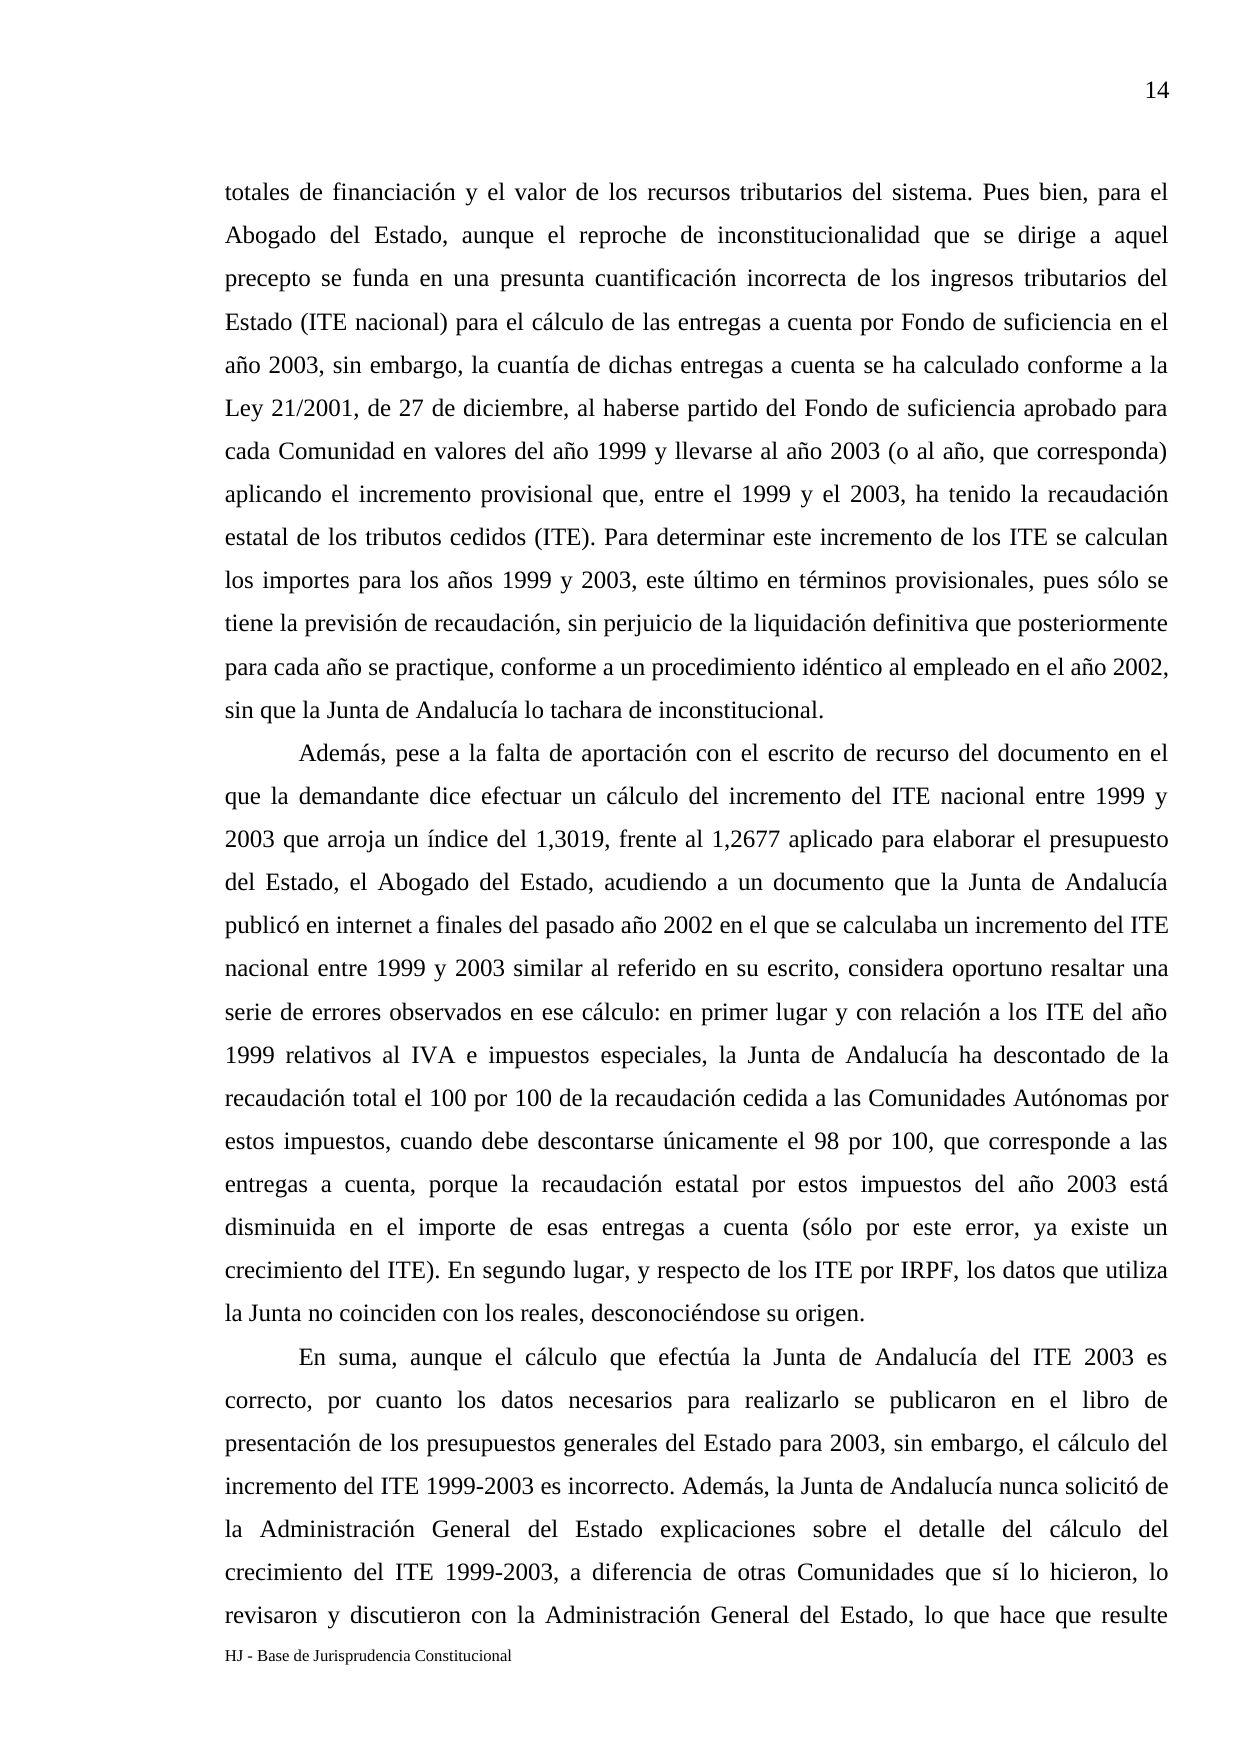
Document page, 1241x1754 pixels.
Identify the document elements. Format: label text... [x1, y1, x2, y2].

text Además, pese a la falta de aportación con el escrito de recurso del documento en el que la demandante dice efectuar un cálculo del incremento del ITE nacional entre 1999 y 2003 que arroja un índice del 1,3019, frente al 1,2677 aplicado para elaborar el presupuesto del Estado, el Abogado del Estado, acudiendo a un documento que la Junta de Andalucía publicó en internet a finales del pasado año 2002 en el que se calculaba un incremento del ITE nacional entre 1999 y 2003 similar al referido en su escrito, considera oportuno resaltar una serie de errores observados en ese cálculo: en primer lugar y con relación a los ITE del año 1999 relativos al IVA e impuestos especiales, la Junta de Andalucía ha descontado de la recaudación total el 100 por 100 de la recaudación cedida a las Comunidades Autónomas por estos impuestos, cuando debe descontarse únicamente el 98 por 100, que corresponde a las entregas a cuenta, porque la recaudación estatal por estos impuestos del año 2003 está disminuida en el importe de esas entregas a cuenta (sólo por este error, ya existe un crecimiento del ITE). En segundo lugar, y respecto de los ITE por IRPF, los datos que utiliza la Junta no coinciden con los reales, desconociéndose su origen. [224, 738, 1169, 1327]
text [224, 1342, 1169, 1629]
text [224, 177, 1169, 723]
